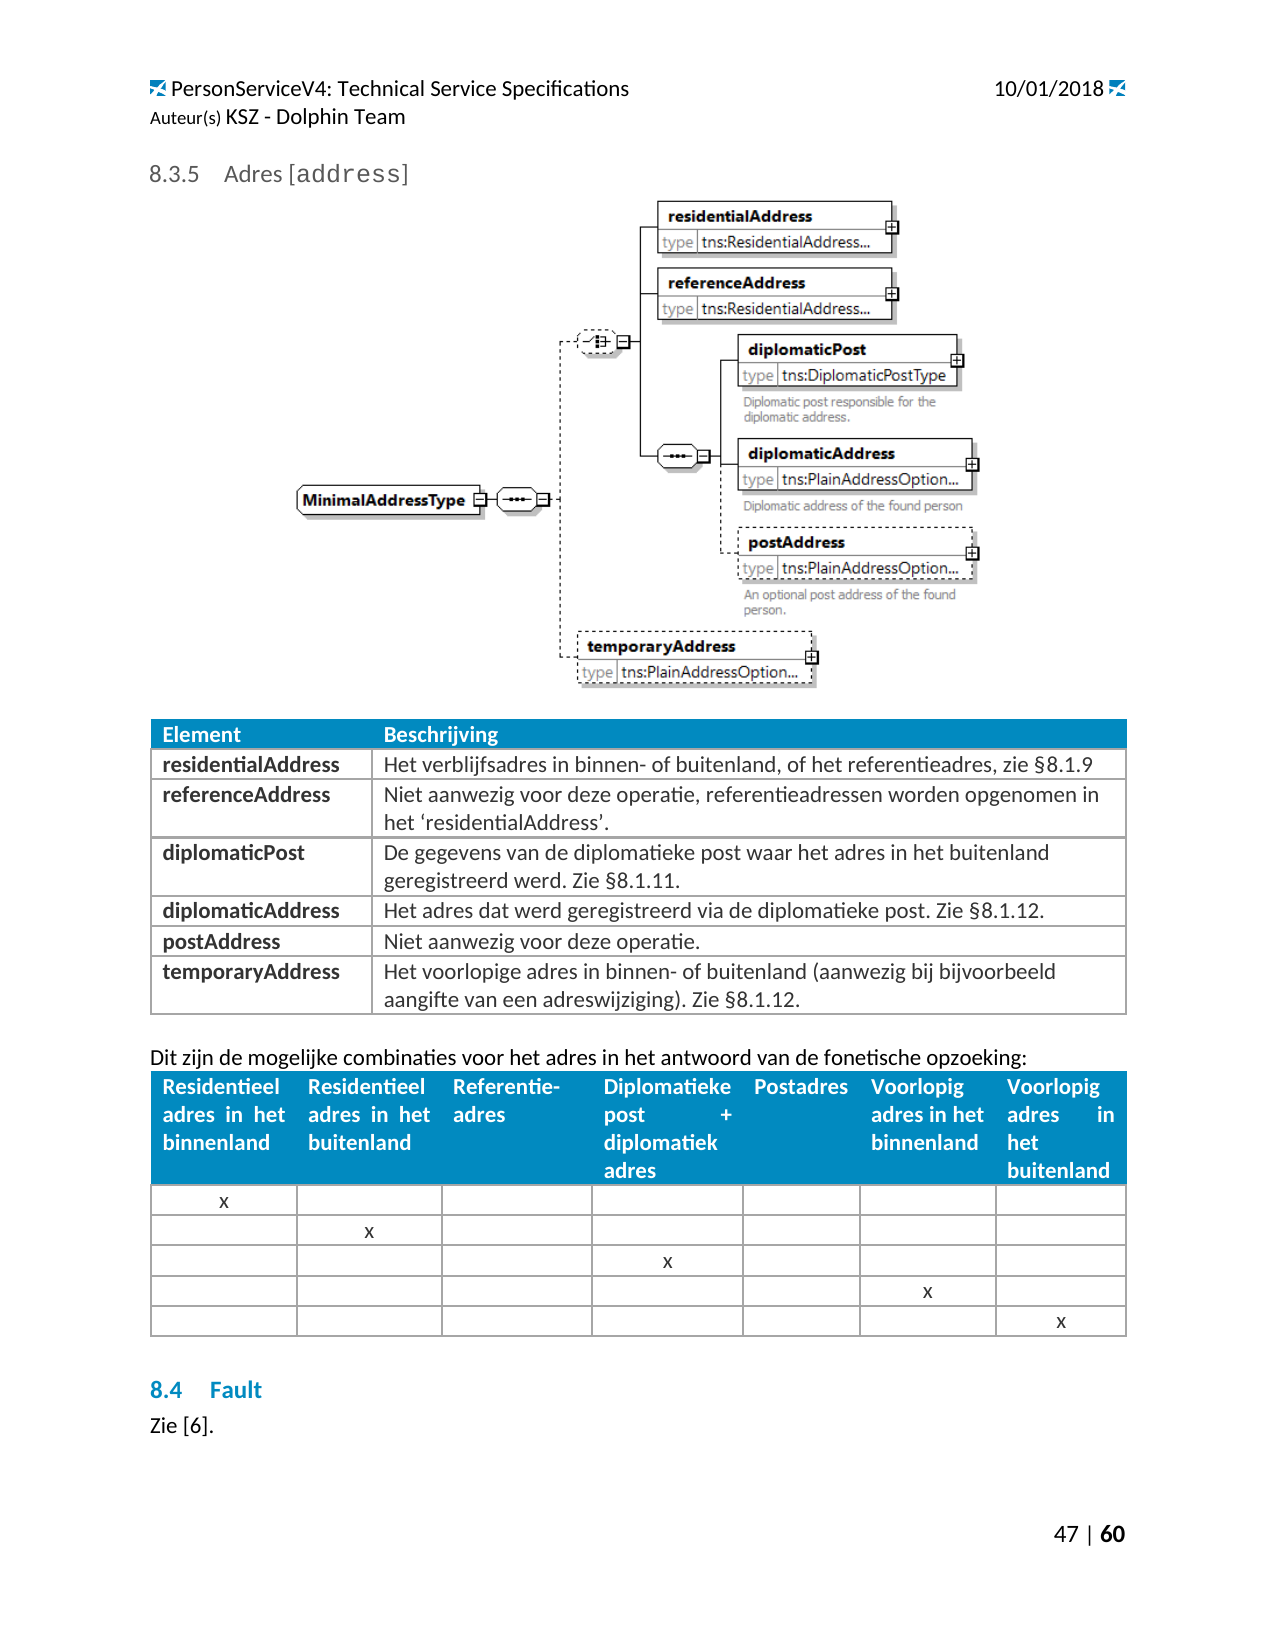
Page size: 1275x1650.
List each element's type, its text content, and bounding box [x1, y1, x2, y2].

table_cell [152, 1246, 296, 1274]
table_header Beschrijving [373, 720, 1126, 748]
table_cell [443, 1307, 591, 1335]
table_cell [744, 1246, 859, 1274]
table_cell x [593, 1246, 742, 1274]
table_cell diplomaticAddress [152, 897, 371, 925]
table_cell [997, 1246, 1125, 1274]
table_cell diplomaticPost [152, 839, 371, 894]
table_cell x [298, 1216, 441, 1244]
table_cell [744, 1216, 859, 1244]
table_header Referentie-adres [442, 1072, 592, 1184]
text Zie [6]. [150, 1411, 1125, 1439]
table_cell [152, 1277, 296, 1304]
table_cell residentialAddress [152, 750, 371, 778]
table_cell [593, 1277, 742, 1304]
table_cell [152, 1216, 296, 1244]
table_cell [744, 1277, 859, 1304]
table_cell Het adres dat werd geregistreerd via de diplomatieke post. Zie §8.1.12. [373, 897, 1125, 925]
table_cell [443, 1246, 591, 1274]
table_cell x [152, 1186, 296, 1214]
text Dit zijn de mogelijke combinaties voor het adres in het antwoord van de fonetische opzoeking: [150, 1043, 1125, 1071]
table_cell [997, 1216, 1125, 1244]
picture [285, 195, 989, 694]
table_cell De gegevens van de diplomatieke post waar het adres in het buitenland geregistreerd werd. Zie §8.1.11. [373, 839, 1125, 894]
table_header Residentieel adres in het binnenland [152, 1072, 296, 1184]
subtitle Adres [address] [149, 158, 1125, 189]
table_cell Niet aanwezig voor deze operatie. [373, 927, 1125, 955]
table_cell x [997, 1307, 1125, 1335]
picture [150, 85, 166, 96]
table_cell [861, 1246, 995, 1274]
table_cell [861, 1186, 995, 1214]
table_cell [593, 1307, 742, 1335]
table_cell [152, 1307, 296, 1335]
table_cell [298, 1246, 441, 1274]
subtitle Fault [150, 1374, 1125, 1405]
table_header Diplomatieke post + diplomatiek adres [593, 1072, 742, 1184]
table_cell Het voorlopige adres in binnen- of buitenland (aanwezig bij bijvoorbeeld aangifte van een adreswijziging). Zie §8.1.12. [373, 957, 1125, 1013]
table_cell postAddress [152, 927, 371, 955]
table_cell Niet aanwezig voor deze operatie, referentieadressen worden opgenomen in het ‘residentialAddress’. [373, 780, 1125, 836]
table_cell [861, 1216, 995, 1244]
table_cell [997, 1186, 1125, 1214]
table_cell referenceAddress [152, 780, 371, 836]
table_header Voorlopig adres in het buitenland [996, 1072, 1126, 1184]
table_cell x [861, 1277, 995, 1304]
table_header Element [152, 720, 372, 748]
table_cell [443, 1186, 591, 1214]
table_cell [298, 1277, 441, 1304]
table_header Voorlopig adres in het binnenland [860, 1072, 995, 1184]
table_header Postadres [743, 1072, 859, 1184]
table_cell [298, 1186, 441, 1214]
table_cell [861, 1307, 995, 1335]
table_cell [997, 1277, 1125, 1304]
table_cell [593, 1186, 742, 1214]
table_cell [443, 1216, 591, 1244]
table_cell [744, 1186, 859, 1214]
table_header Residentieel adres in het buitenland [297, 1072, 441, 1184]
table_cell [298, 1307, 441, 1335]
table_cell [593, 1216, 742, 1244]
picture [1109, 83, 1125, 96]
table_cell [744, 1307, 859, 1335]
table_cell [443, 1277, 591, 1304]
table_cell Het verblijfsadres in binnen- of buitenland, of het referentieadres, zie §8.1.9 [373, 750, 1125, 778]
table_cell temporaryAddress [152, 957, 371, 1013]
